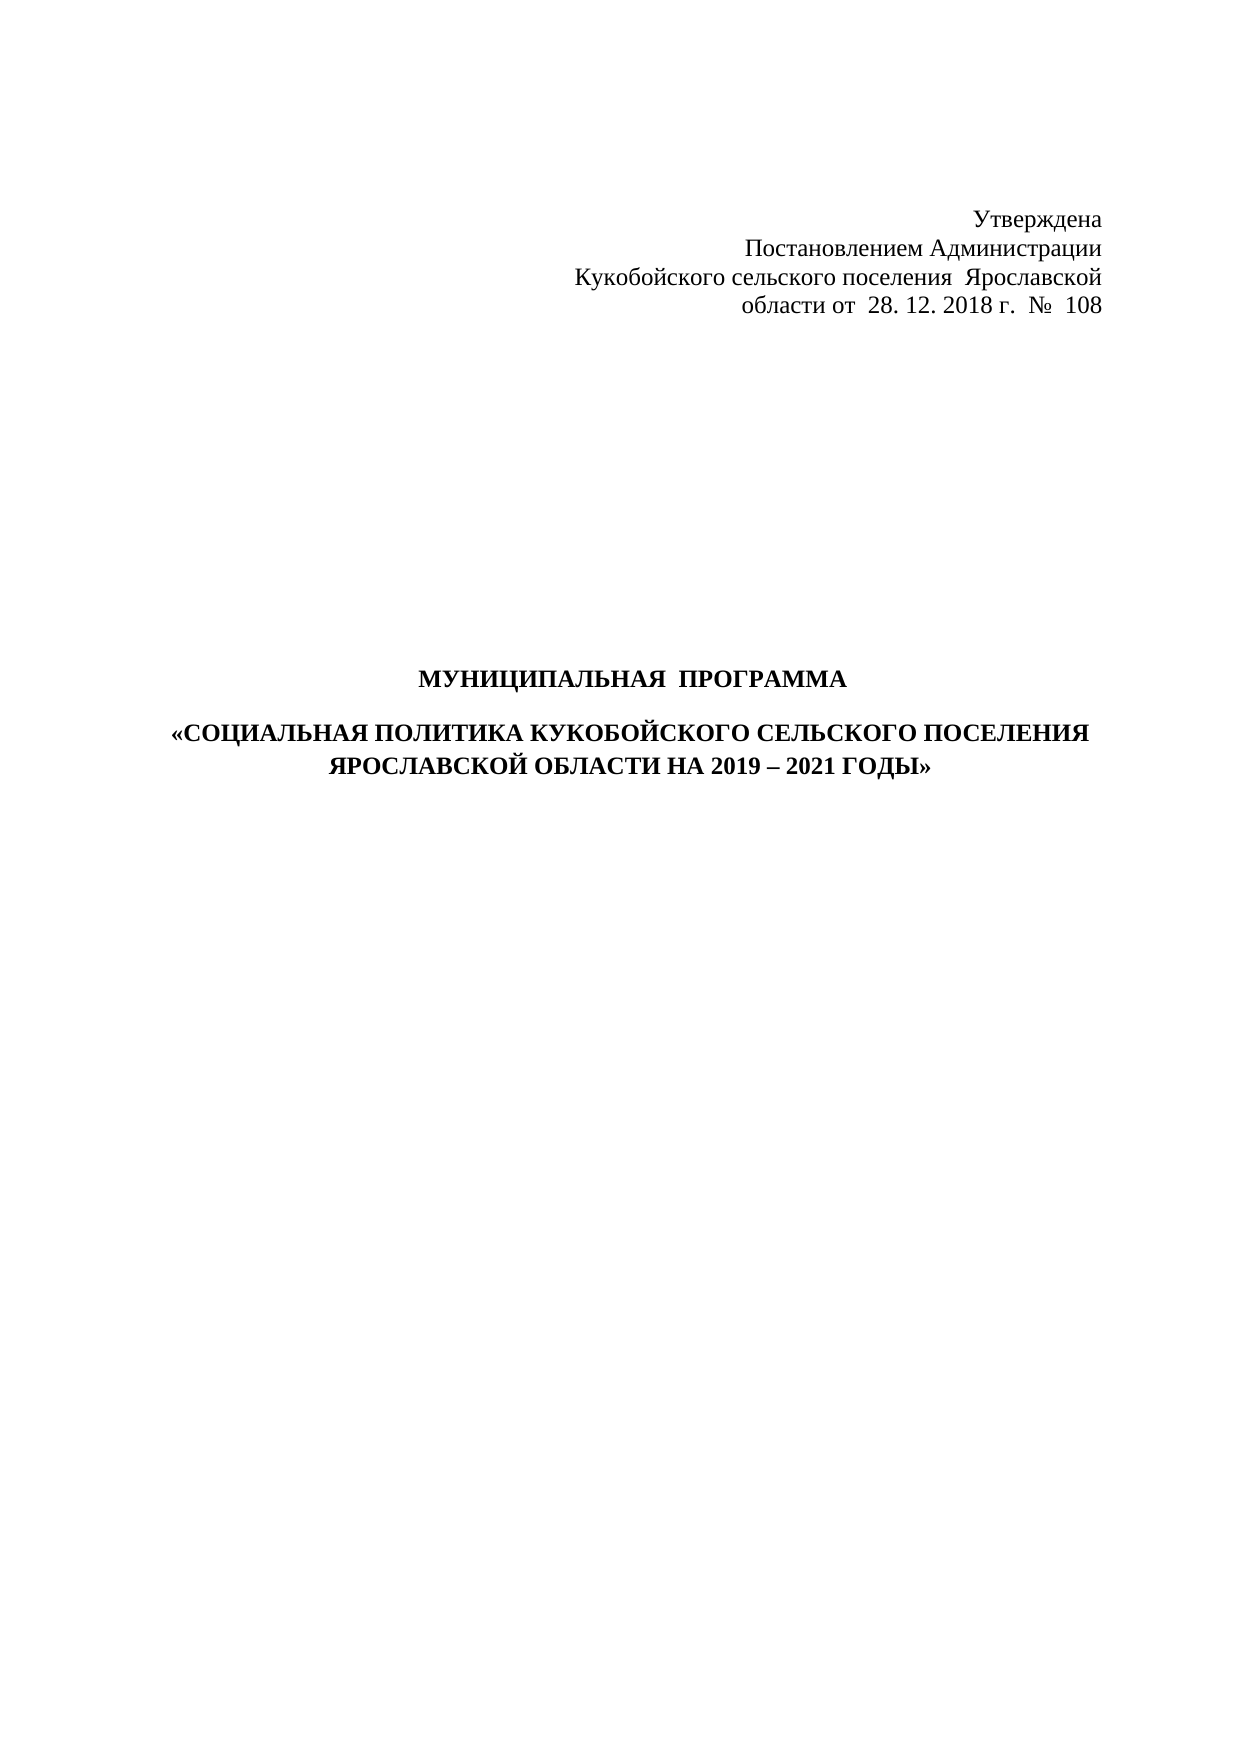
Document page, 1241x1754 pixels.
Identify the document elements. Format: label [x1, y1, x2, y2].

table_header [147, 118, 1113, 1607]
